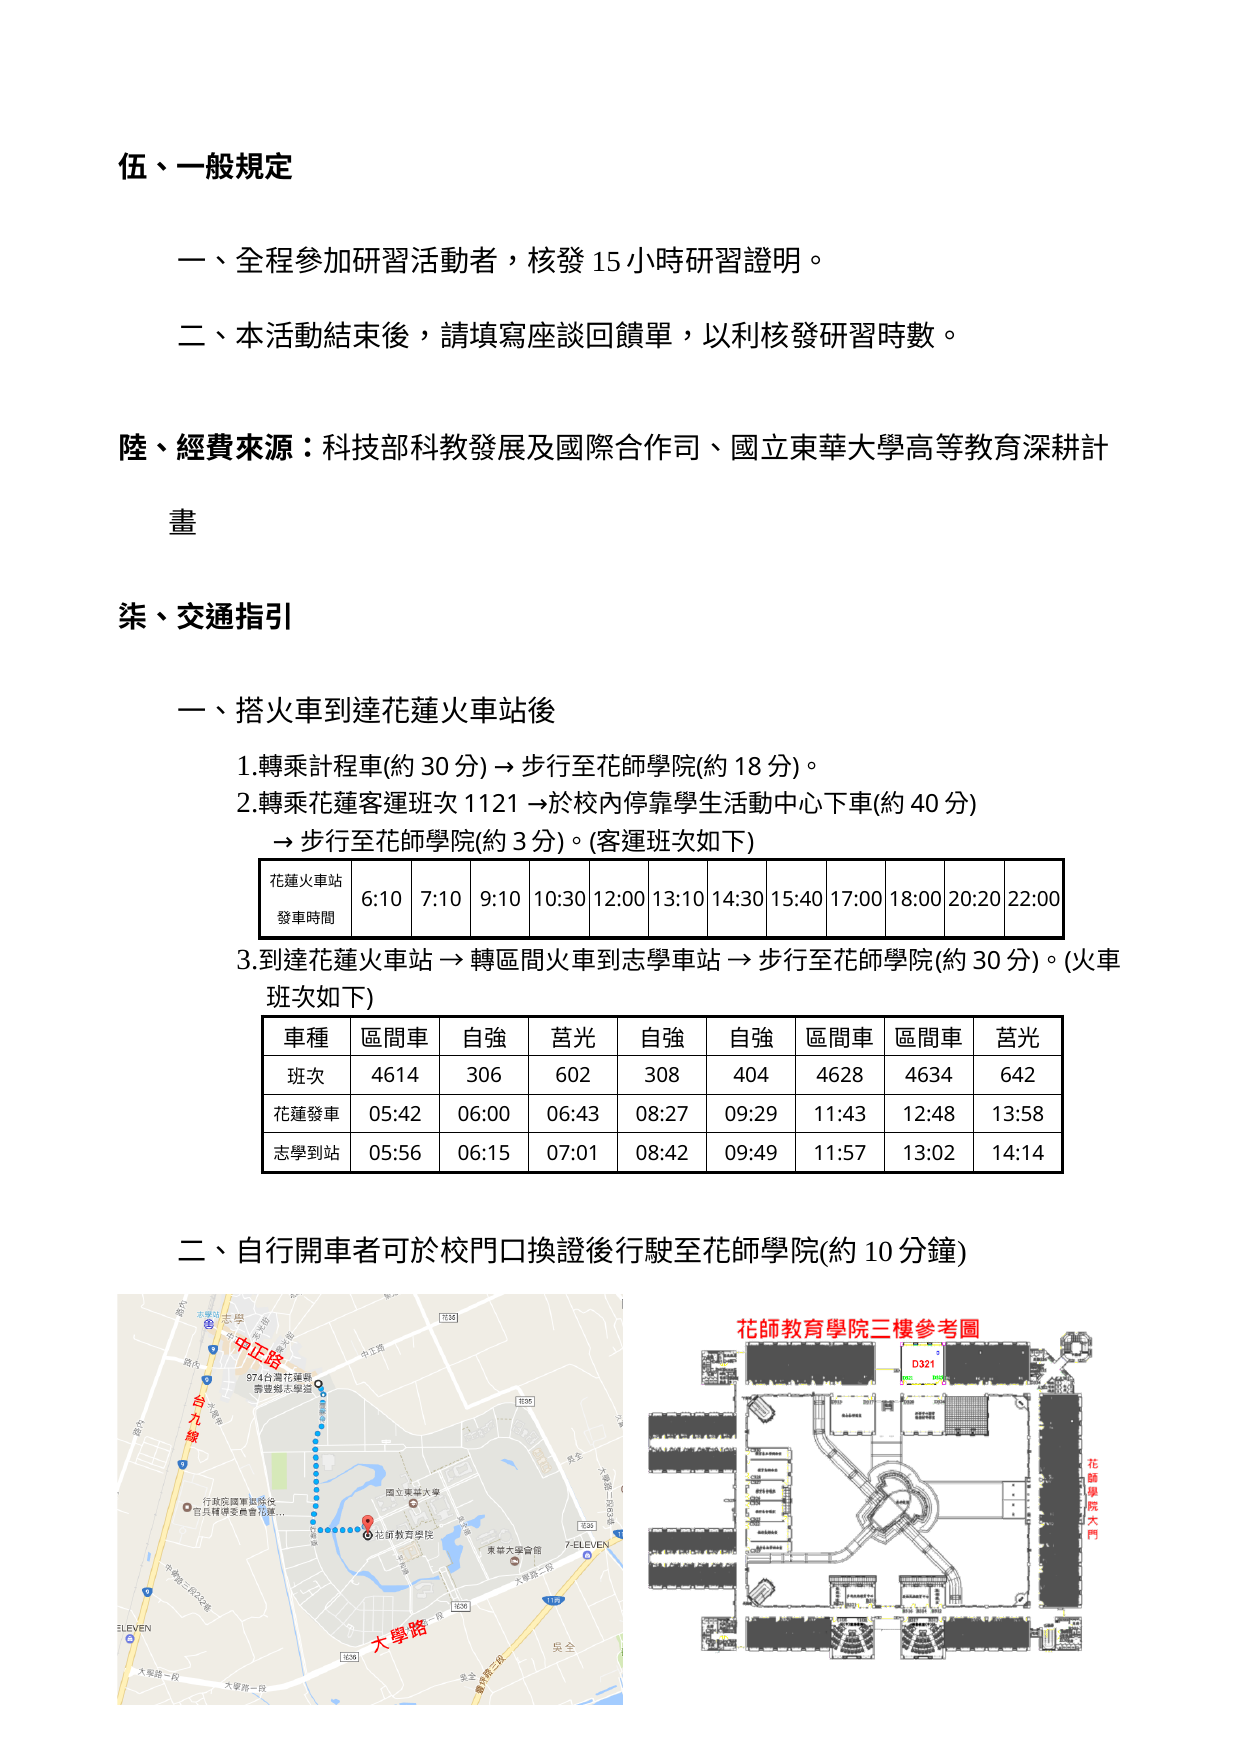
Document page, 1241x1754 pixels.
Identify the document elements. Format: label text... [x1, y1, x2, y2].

table_header 22:00 [1005, 861, 1062, 936]
table_cell 14:14 [974, 1133, 1061, 1171]
table_header 12:00 [590, 861, 648, 936]
table_header 17:00 [827, 861, 885, 936]
table_cell 4628 [796, 1056, 884, 1094]
table_header 6:10 [352, 861, 411, 936]
table_cell 花蓮發車 [264, 1095, 350, 1132]
table_cell 06:43 [529, 1095, 617, 1132]
list 交通指引 [118, 577, 1122, 652]
table_header 區間車 [351, 1018, 439, 1055]
picture [642, 1310, 1105, 1668]
table_header 14:30 [708, 861, 766, 936]
table_cell 308 [618, 1056, 706, 1094]
table_header 15:40 [767, 861, 826, 936]
table_cell 班次 [264, 1056, 350, 1094]
table_cell 05:42 [351, 1095, 439, 1132]
table_cell 11:57 [796, 1133, 884, 1171]
table_cell 09:29 [707, 1095, 795, 1132]
list 轉乘計程車(約30分) → 步行至花師學院(約18分)。 [236, 746, 1122, 783]
list 全程參加研習活動者，核發15小時研習證明。 [177, 221, 1122, 296]
table_cell 05:56 [351, 1133, 439, 1171]
table_cell 4614 [351, 1056, 439, 1094]
table_header 9:10 [471, 861, 529, 936]
table_cell 12:48 [885, 1095, 973, 1132]
table_cell 642 [974, 1056, 1061, 1094]
table_header 自強 [707, 1018, 795, 1055]
list 本活動結束後，請填寫座談回饋單，以利核發研習時數。 [177, 296, 1122, 371]
list 搭火車到達花蓮火車站後 [177, 671, 1122, 746]
table_header 7:10 [412, 861, 470, 936]
table_header 自強 [618, 1018, 706, 1055]
list 轉乘花蓮客運班次1121 →於校內停靠學生活動中心下車(約40分) → 步行至花師學院(約3分)。(客運班次如下) [236, 783, 1122, 858]
table_cell 4634 [885, 1056, 973, 1094]
table_header 20:20 [945, 861, 1004, 936]
table_cell 志學到站 [264, 1133, 350, 1171]
table_header 車種 [264, 1018, 350, 1055]
table_cell 06:00 [440, 1095, 528, 1132]
table_header 自強 [440, 1018, 528, 1055]
table_header 莒光 [529, 1018, 617, 1055]
table_cell 08:42 [618, 1133, 706, 1171]
table_header 區間車 [796, 1018, 884, 1055]
table_header 18:00 [886, 861, 944, 936]
list 到達花蓮火車站 → 轉區間火車到志學車站 → 步行至花師學院(約30分)。(火車班次如下) [236, 939, 1122, 1014]
table_header 區間車 [885, 1018, 973, 1055]
table_cell 602 [529, 1056, 617, 1094]
table_header 13:10 [649, 861, 707, 936]
table_cell 07:01 [529, 1133, 617, 1171]
table_cell 11:43 [796, 1095, 884, 1132]
table_cell 09:49 [707, 1133, 795, 1171]
table_header 莒光 [974, 1018, 1061, 1055]
table_cell 13:58 [974, 1095, 1061, 1132]
list 自行開車者可於校門口換證後行駛至花師學院(約10分鐘) [177, 1211, 1122, 1286]
table_header 10:30 [530, 861, 589, 936]
table_cell 13:02 [885, 1133, 973, 1171]
table_cell 404 [707, 1056, 795, 1094]
list 一般規定 [118, 127, 1122, 202]
table_cell 306 [440, 1056, 528, 1094]
table_cell 08:27 [618, 1095, 706, 1132]
table_cell 06:15 [440, 1133, 528, 1171]
table_header 花蓮火車站 發車時間 [261, 861, 351, 936]
list 經費來源：科技部科教發展及國際合作司、國立東華大學高等教育深耕計畫 [118, 408, 1122, 558]
